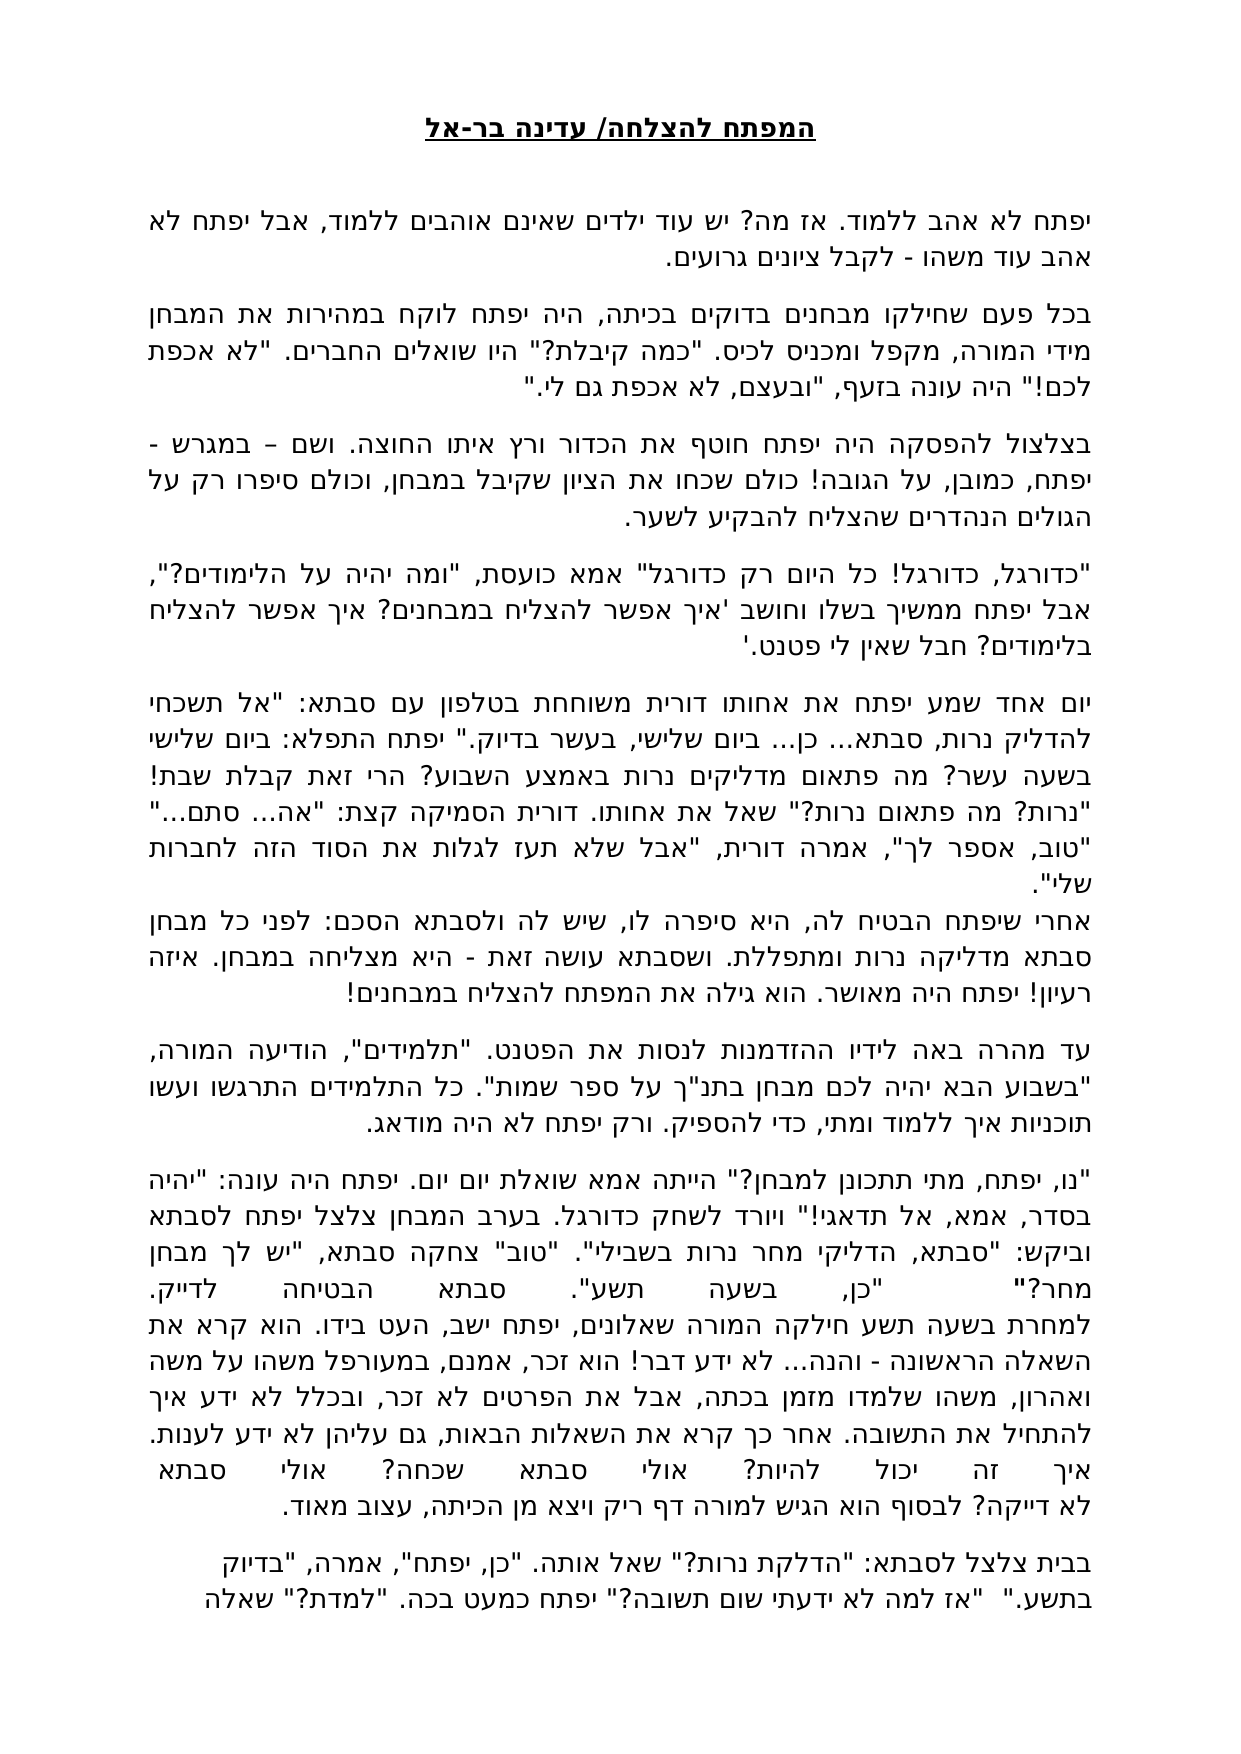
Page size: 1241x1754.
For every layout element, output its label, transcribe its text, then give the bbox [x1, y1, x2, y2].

text "כדורגל, כדורגל! כל היום רק כדורגל" אמא כועסת, "ומה יהיה על הלימודים?", אבל יפתח ממשיך בשלו וחושב 'איך אפשר להצליח במבחנים? איך אפשר להצליח בלימודים? חבל שאין לי פטנט.' [148, 558, 1092, 662]
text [148, 1548, 1092, 1615]
text עד מהרה באה לידיו ההזדמנות לנסות את הפטנט. "תלמידים", הודיעה המורה, "בשבוע הבא יהיה לכם מבחן בתנ"ך על ספר שמות". כל התלמידים התרגשו ועשו תוכניות איך ללמוד ומתי, כדי להספיק. ורק יפתח לא היה מודאג. [148, 1035, 1092, 1139]
text המפתח להצלחה/ עדינה בר-אל [148, 112, 1092, 144]
text יום אחד שמע יפתח את אחותו דורית משוחחת בטלפון עם סבתא: "אל תשכחי להדליק נרות, סבתא... כן... ביום שלישי, בעשר בדיוק." יפתח התפלא: ביום שלישי בשעה עשר? מה פתאום מדליקים נרות באמצע השבוע? הרי זאת קבלת שבת! "נרות? מה פתאום נרות?" שאל את אחותו. דורית הסמיקה קצת: "אה... סתם..." "טוב, אספר לך", אמרה דורית, "אבל שלא תעז לגלות את הסוד הזה לחברות שלי". אחרי שיפתח הבטיח לה, היא סיפרה לו, שיש לה ולסבתא הסכם: לפני כל מבחן סבתא מדליקה נרות ומתפללת. ושסבתא עושה זאת - היא מצליחה במבחן. איזה רעיון! יפתח היה מאושר. הוא גילה את המפתח להצליח במבחנים! [148, 688, 1092, 1009]
text יפתח לא אהב ללמוד. אז מה? יש עוד ילדים שאינם אוהבים ללמוד, אבל יפתח לא אהב עוד משהו - לקבל ציונים גרועים. [148, 169, 1092, 273]
text בכל פעם שחילקו מבחנים בדוקים בכיתה, היה יפתח לוקח במהירות את המבחן מידי המורה, מקפל ומכניס לכיס. "כמה קיבלת?" היו שואלים החברים. "לא אכפת לכם!" היה עונה בזעף, "ובעצם, לא אכפת גם לי." [148, 299, 1092, 403]
text "נו, יפתח, מתי תתכונן למבחן?" הייתה אמא שואלת יום יום. יפתח היה עונה: "יהיה בסדר, אמא, אל תדאגי!" ויורד לשחק כדורגל. בערב המבחן צלצל יפתח לסבתא וביקש: "סבתא, הדליקי מחר נרות בשבילי". "טוב" צחקה סבתא, "יש לך מבחן מחר?" "כן, בשעה תשע". סבתא הבטיחה לדייק. למחרת בשעה תשע חילקה המורה שאלונים, יפתח ישב, העט בידו. הוא קרא את השאלה הראשונה - והנה... לא ידע דבר! הוא זכר, אמנם, במעורפל משהו על משה ואהרון, משהו שלמדו מזמן בכתה, אבל את הפרטים לא זכר, ובכלל לא ידע איך להתחיל את התשובה. אחר כך קרא את השאלות הבאות, גם עליהן לא ידע לענות. איך זה יכול להיות? אולי סבתא שכחה? אולי סבתא לא דייקה? לבסוף הוא הגיש למורה דף ריק ויצא מן הכיתה, עצוב מאוד. [148, 1164, 1092, 1522]
text בצלצול להפסקה היה יפתח חוטף את הכדור ורץ איתו החוצה. ושם – במגרש - יפתח, כמובן, על הגובה! כולם שכחו את הציון שקיבל במבחן, וכולם סיפרו רק על הגולים הנהדרים שהצליח להבקיע לשער. [148, 428, 1092, 532]
